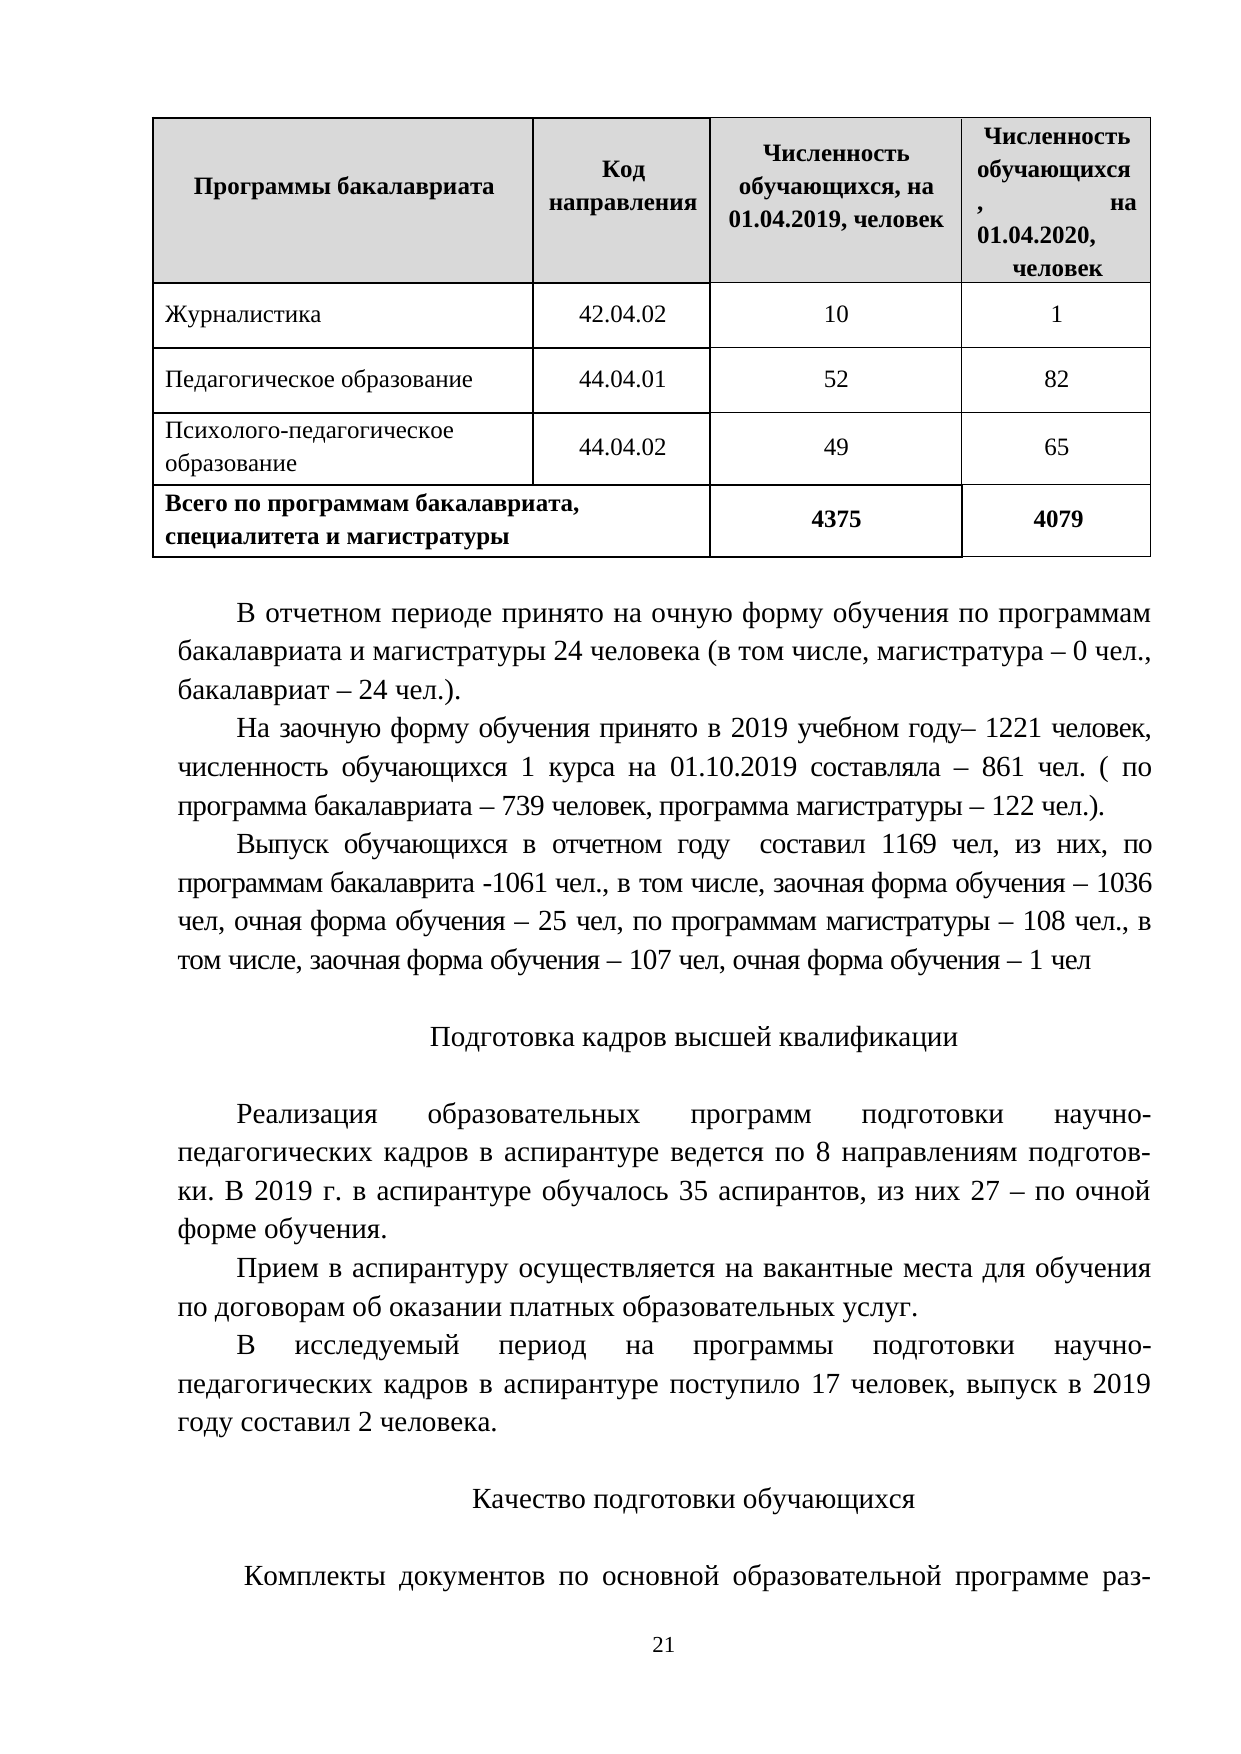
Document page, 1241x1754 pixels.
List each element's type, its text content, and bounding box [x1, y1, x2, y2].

text Прием в аспирантуру осуществляется на вакантные места для обучения по договорам об оказании платных образовательных услуг. [177, 1250, 1152, 1322]
table_header Численность обучающихся, на 01.04.2019, человек [711, 118, 961, 282]
text В отчетном периоде принято на очную форму обучения по программам бакалавриата и магистратуры 24 человека (в том числе, магистратура – 0 чел., бакалавриат – 24 чел.). [177, 595, 1152, 706]
table_cell 44.04.02 [534, 414, 709, 483]
table_cell 82 [962, 348, 1150, 412]
text Качество подготовки обучающихся [213, 1481, 1174, 1515]
table_header Код направления [534, 119, 709, 282]
table_cell 4079 [963, 485, 1150, 556]
table_cell 1 [962, 283, 1150, 347]
table_cell Психолого-педагогическое образование [154, 414, 532, 483]
table_cell Педагогическое образование [154, 349, 532, 412]
table_cell 49 [711, 413, 961, 483]
table_cell Всего по программам бакалавриата, специалитета и магистратуры [154, 486, 709, 556]
table_cell 44.04.01 [534, 349, 709, 412]
table_cell Журналистика [154, 284, 532, 347]
text Выпуск обучающихся в отчетном году составил 1169 чел, из них, по программам бакалаврита -1061 чел., в том числе, заочная форма обучения – 1036 чел, очная форма обучения – 25 чел, по программам магистратуры – 108 чел., в том числе, заочная форма обучения – 107 чел, очная форма обучения – 1 чел [177, 826, 1152, 975]
table_cell 4375 [711, 486, 961, 556]
text Реализация образовательных программ подготовки научно- педагогических кадров в аспирантуре ведется по 8 направлениям подготов- ки. В 2019 г. в аспирантуре обучалось 35 аспирантов, из них 27 – по очной форме обучения. [177, 1096, 1152, 1245]
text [177, 1558, 1152, 1592]
text Подготовка кадров высшей квалификации [213, 1019, 1175, 1052]
table_header Численность обучающихся, на 01.04.2020, человек [962, 118, 1150, 282]
text В исследуемый период на программы подготовки научно- педагогических кадров в аспирантуре поступило 17 человек, выпуск в 2019 году составил 2 человека. [177, 1327, 1152, 1438]
table_cell 52 [711, 348, 961, 412]
table_cell 10 [711, 283, 961, 347]
table_cell 65 [962, 413, 1150, 483]
text На заочную форму обучения принято в 2019 учебном году– 1221 человек, численность обучающихся 1 курса на 01.10.2019 составляла – 861 чел. ( по программа бакалавриата – 739 человек, программа магистратуры – 122 чел.). [177, 711, 1152, 821]
table_header Программы бакалавриата [154, 119, 532, 282]
table_cell 42.04.02 [534, 284, 709, 347]
